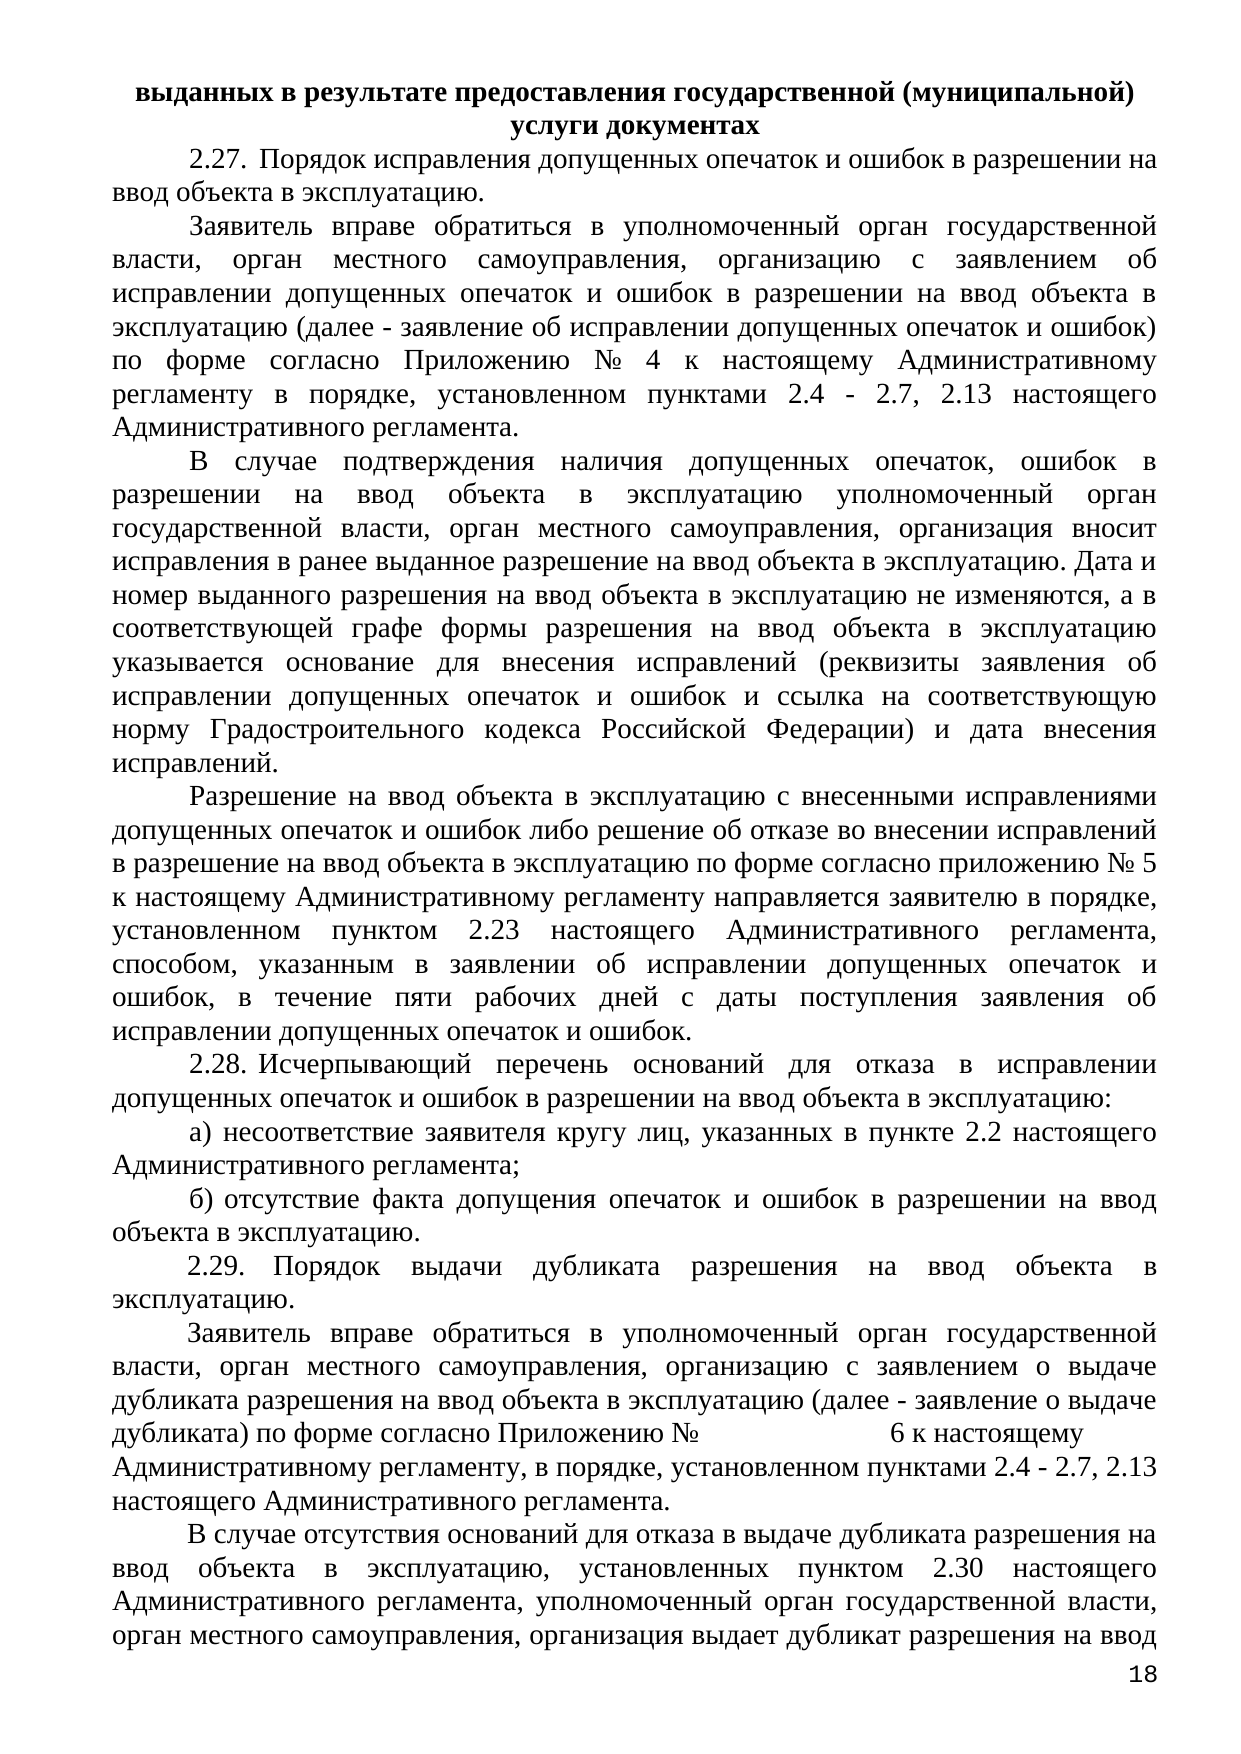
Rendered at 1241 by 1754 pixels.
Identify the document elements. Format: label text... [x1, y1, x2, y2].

text б) отсутствие факта допущения опечаток и ошибок в разрешении на ввод объекта в эксплуатацию. [112, 1181, 1158, 1248]
list Порядок исправления допущенных опечаток и ошибок в разрешении на ввод объекта в эксплуатацию. [112, 141, 1158, 208]
list Порядок выдачи дубликата разрешения на ввод объекта в эксплуатацию. [112, 1248, 1158, 1315]
text а) несоответствие заявителя кругу лиц, указанных в пункте 2.2 настоящего Административного регламента; [112, 1114, 1158, 1181]
text Административному регламенту, в порядке, установленном пунктами 2.4 - 2.7, 2.13 настоящего Административного регламента. [112, 1449, 1158, 1516]
text Заявитель вправе обратиться в уполномоченный орган государственной власти, орган местного самоуправления, организацию с заявлением об исправлении допущенных опечаток и ошибок в разрешении на ввод объекта в эксплуатацию (далее - заявление об исправлении допущенных опечаток и ошибок) по форме согласно Приложению № 4 к настоящему Административному регламенту в порядке, установленном пунктами 2.4 - 2.7, 2.13 настоящего Административного регламента. [112, 208, 1158, 443]
text Заявитель вправе обратиться в уполномоченный орган государственной власти, орган местного самоуправления, организацию с заявлением о выдаче дубликата разрешения на ввод объекта в эксплуатацию (далее - заявление о выдаче дубликата) по форме согласно Приложению № 6 к настоящему [112, 1315, 1158, 1449]
list Исчерпывающий перечень оснований для отказа в исправлении допущенных опечаток и ошибок в разрешении на ввод объекта в эксплуатацию: [112, 1047, 1158, 1114]
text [112, 74, 1158, 141]
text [112, 1516, 1158, 1650]
text Разрешение на ввод объекта в эксплуатацию с внесенными исправлениями допущенных опечаток и ошибок либо решение об отказе во внесении исправлений в разрешение на ввод объекта в эксплуатацию по форме согласно приложению № 5 к настоящему Административному регламенту направляется заявителю в порядке, установленном пунктом 2.23 настоящего Административного регламента, способом, указанным в заявлении об исправлении допущенных опечаток и ошибок, в течение пяти рабочих дней с даты поступления заявления об исправлении допущенных опечаток и ошибок. [112, 778, 1158, 1047]
text В случае подтверждения наличия допущенных опечаток, ошибок в разрешении на ввод объекта в эксплуатацию уполномоченный орган государственной власти, орган местного самоуправления, организация вносит исправления в ранее выданное разрешение на ввод объекта в эксплуатацию. Дата и номер выданного разрешения на ввод объекта в эксплуатацию не изменяются, а в соответствующей графе формы разрешения на ввод объекта в эксплуатацию указывается основание для внесения исправлений (реквизиты заявления об исправлении допущенных опечаток и ошибок и ссылка на соответствующую норму Градостроительного кодекса Российской Федерации) и дата внесения исправлений. [112, 443, 1158, 778]
